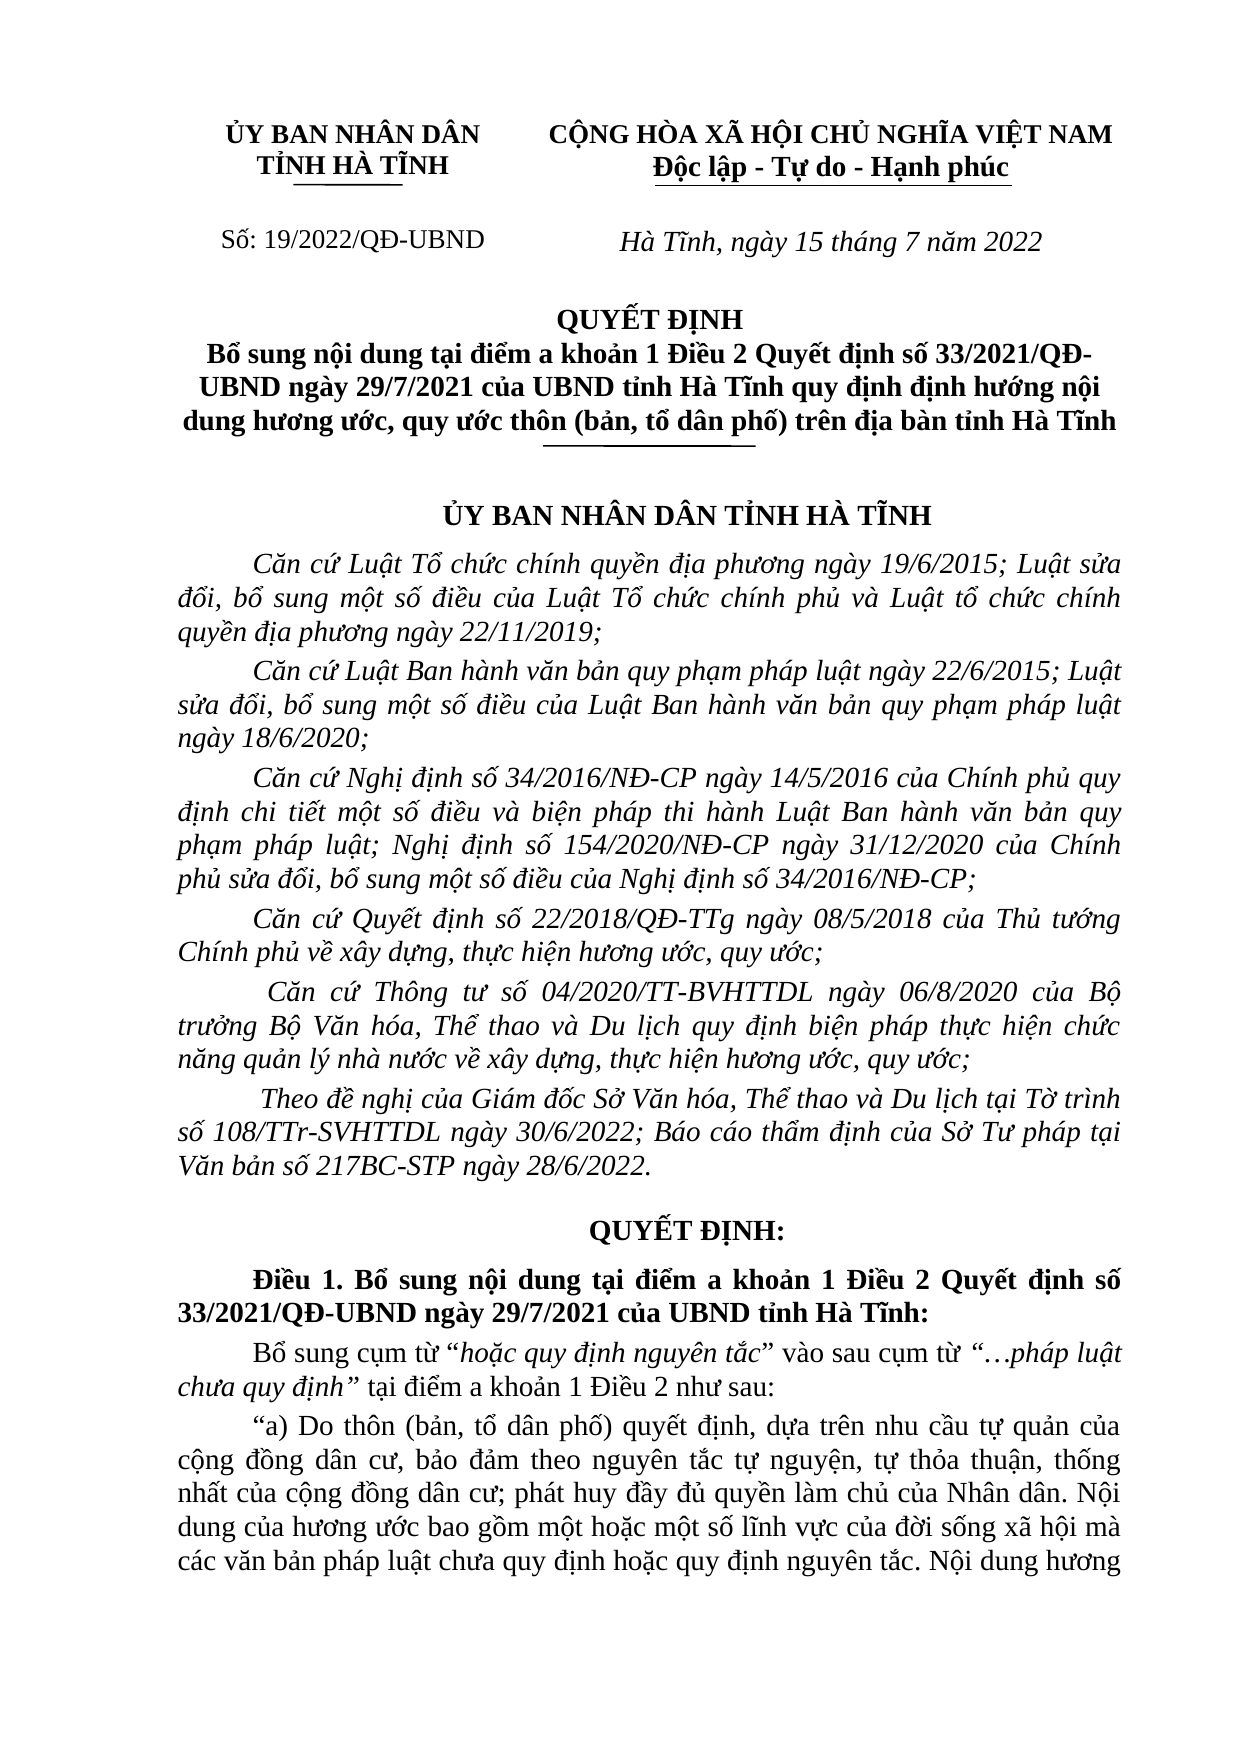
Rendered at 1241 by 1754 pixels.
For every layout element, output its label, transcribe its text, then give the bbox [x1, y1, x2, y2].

text Bổ sung nội dung tại điểm a khoản 1 Điều 2 Quyết định số 33/2021/QĐ-UBND ngày 29/7/2021 của UBND tỉnh Hà Tĩnh quy định định hướng nội dung hương ước, quy ước thôn (bản, tổ dân phố) trên địa bàn tỉnh Hà Tĩnh [177, 336, 1122, 436]
table_cell Hà Tĩnh, ngày 15 tháng 7 năm 2022 [528, 224, 1133, 269]
table_header ỦY BAN NHÂN DÂN TỈNH HÀ TĨNH [177, 118, 528, 224]
text QUYẾT ĐỊNH [177, 302, 1122, 336]
text Căn cứ Luật Tổ chức chính quyền địa phương ngày 19/6/2015; Luật sửa đổi, bổ sung một số điều của Luật Tổ chức chính phủ và Luật tổ chức chính quyền địa phương ngày 22/11/2019; [177, 547, 1122, 647]
text Căn cứ Quyết định số 22/2018/QĐ-TTg ngày 08/5/2018 của Thủ tướng Chính phủ về xây dựng, thực hiện hương ước, quy ước; [177, 901, 1122, 968]
text Căn cứ Thông tư số 04/2020/TT-BVHTTDL ngày 06/8/2020 của Bộ trưởng Bộ Văn hóa, Thể thao và Du lịch quy định biện pháp thực hiện chức năng quản lý nhà nước về xây dựng, thực hiện hương ước, quy ước; [177, 974, 1122, 1075]
text Căn cứ Luật Ban hành văn bản quy phạm pháp luật ngày 22/6/2015; Luật sửa đổi, bổ sung một số điều của Luật Ban hành văn bản quy phạm pháp luật ngày 18/6/2020; [177, 653, 1122, 754]
table_header CỘNG HÒA XÃ HỘI CHỦ NGHĨA VIỆT NAM Độc lập - Tự do - Hạnh phúc [528, 118, 1133, 224]
text Điều 1. Bổ sung nội dung tại điểm a khoản 1 Điều 2 Quyết định số 33/2021/QĐ-UBND ngày 29/7/2021 của UBND tỉnh Hà Tĩnh: [177, 1262, 1122, 1329]
text Theo đề nghị của Giám đốc Sở Văn hóa, Thể thao và Du lịch tại Tờ trình số 108/TTr-SVHTTDL ngày 30/6/2022; Báo cáo thẩm định của Sở Tư pháp tại Văn bản số 217BC-STP ngày 28/6/2022. [177, 1081, 1122, 1182]
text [177, 1408, 1122, 1576]
text Bổ sung cụm từ “hoặc quy định nguyên tắc” vào sau cụm từ “…pháp luật chưa quy định” tại điểm a khoản 1 Điều 2 như sau: [177, 1335, 1122, 1402]
text QUYẾT ĐỊNH: [177, 1213, 1122, 1247]
text Căn cứ Nghị định số 34/2016/NĐ-CP ngày 14/5/2016 của Chính phủ quy định chi tiết một số điều và biện pháp thi hành Luật Ban hành văn bản quy phạm pháp luật; Nghị định số 154/2020/NĐ-CP ngày 31/12/2020 của Chính phủ sửa đổi, bổ sung một số điều của Nghị định số 34/2016/NĐ-CP; [177, 760, 1122, 894]
text ỦY BAN NHÂN DÂN TỈNH HÀ TĨNH [177, 498, 1122, 532]
table_cell Số: 19/2022/QĐ-UBND [177, 224, 528, 269]
